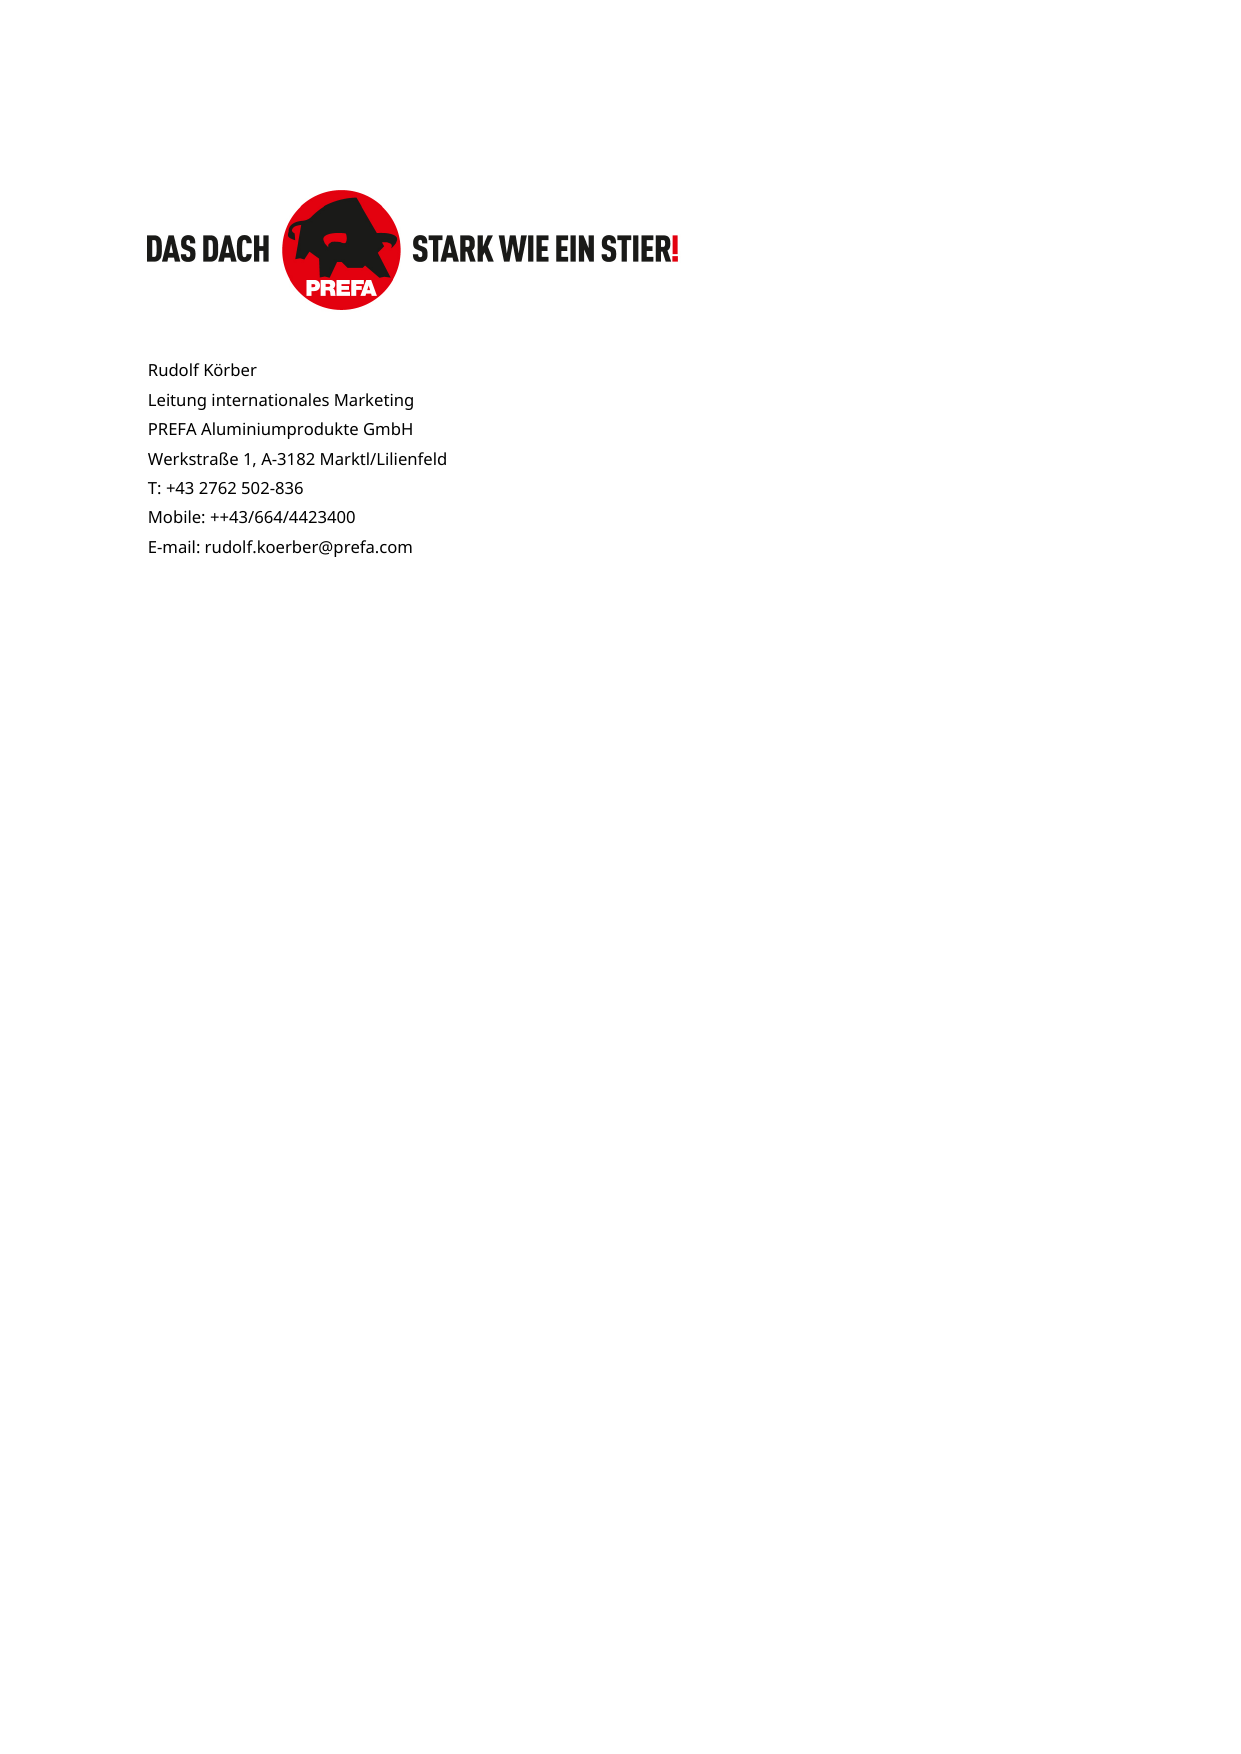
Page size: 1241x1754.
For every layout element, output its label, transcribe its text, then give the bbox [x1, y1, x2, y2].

text T: +43 2762 502-836 [148, 477, 1093, 499]
text E-mail: rudolf.koerber@prefa.com [148, 536, 1093, 558]
text Werkstraße 1, A-3182 Marktl/Lilienfeld [148, 447, 1093, 470]
text Leitung internationales Marketing [148, 388, 1093, 411]
picture [1, 133, 1236, 349]
text PREFA Aluminiumprodukte GmbH [148, 418, 1093, 440]
text Rudolf Körber [148, 349, 1093, 381]
text Mobile: ++43/664/4423400 [148, 506, 1093, 529]
